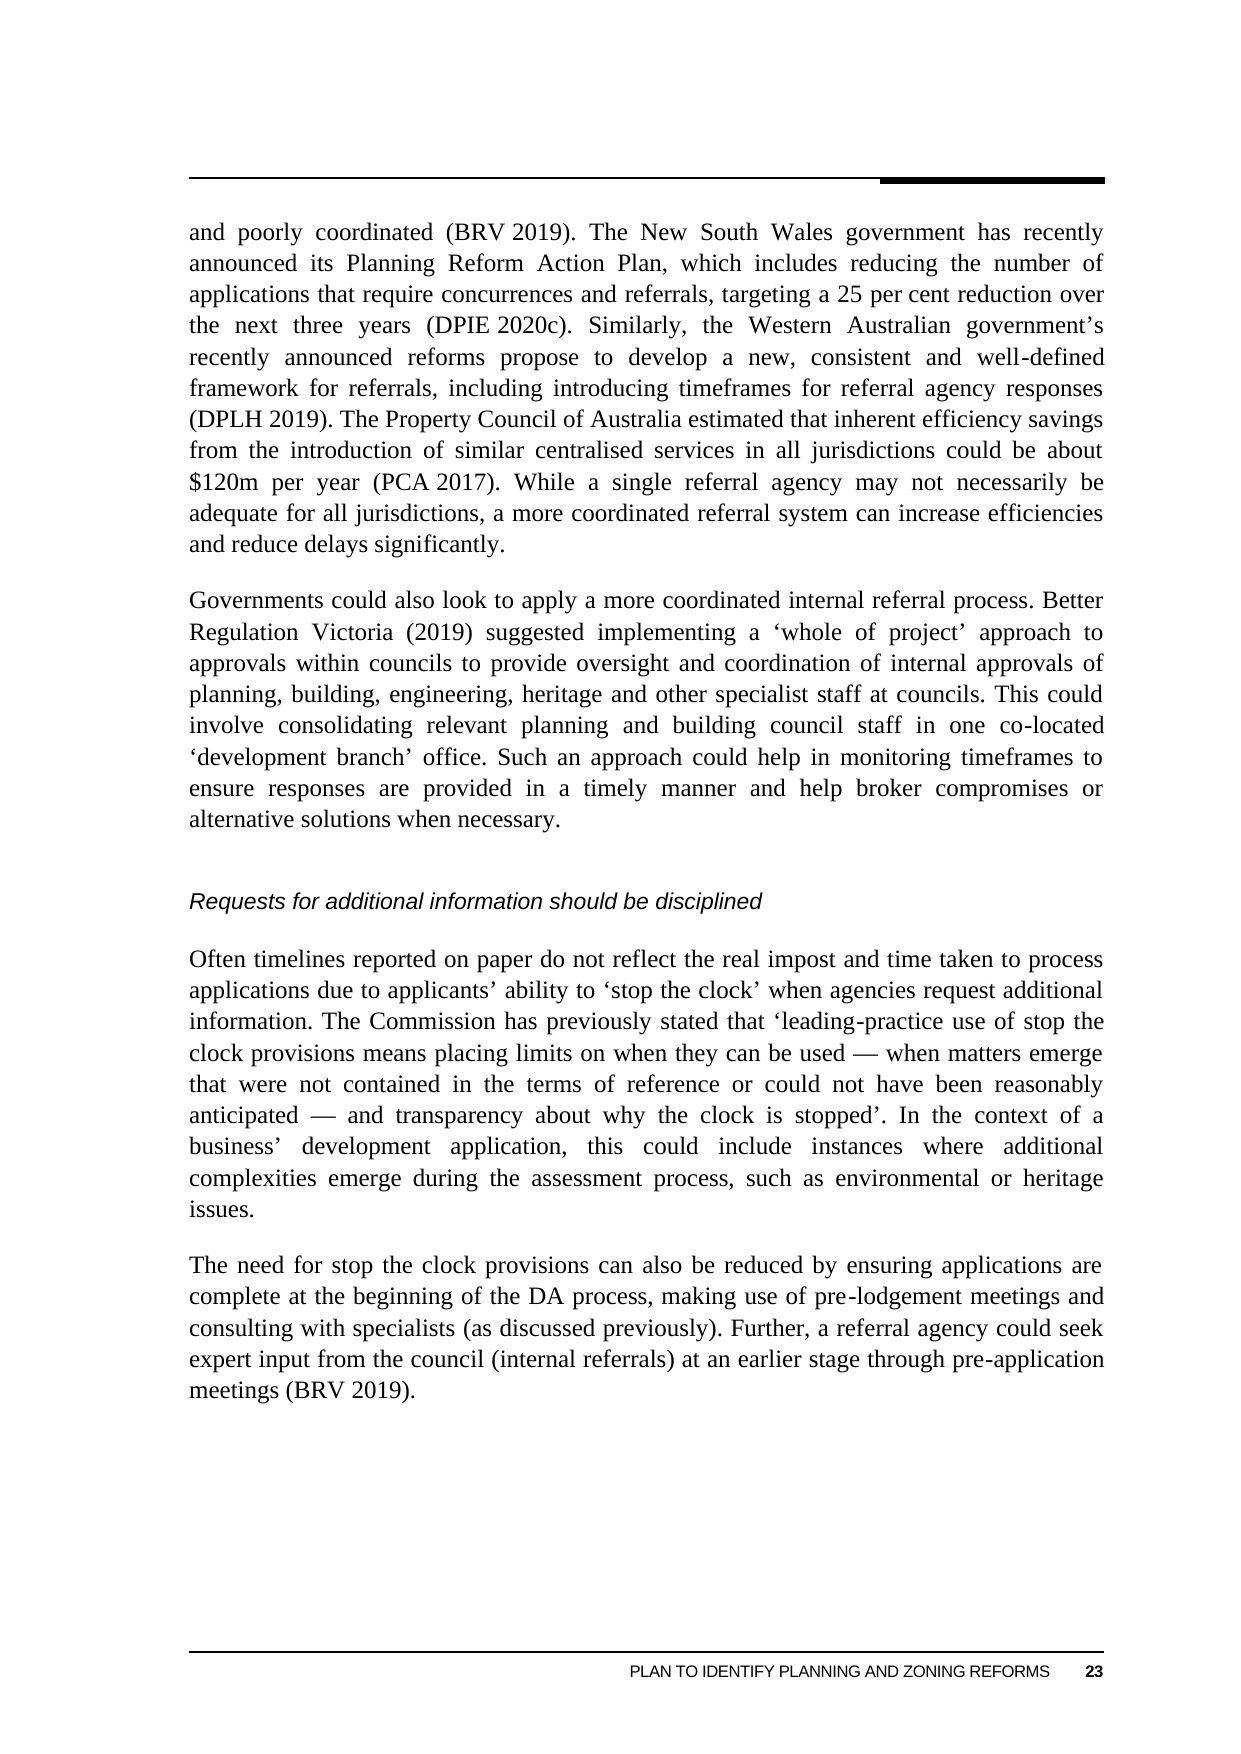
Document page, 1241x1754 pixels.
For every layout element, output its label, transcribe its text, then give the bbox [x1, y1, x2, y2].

subtitle Requests for additional information should be disciplined [189, 883, 1104, 916]
text Governments could also look to apply a more coordinated internal referral process. Better Regulation Victoria (2019) suggested implementing a ‘whole of project’ approach to approvals within councils to provide oversight and coordination of internal approvals of planning, building, engineering, heritage and other specialist staff at councils. This could involve consolidating relevant planning and building council staff in one co-located ‘development branch’ office. Such an approach could help in monitoring timeframes to ensure responses are provided in a timely manner and help broker compromises or alternative solutions when necessary. [189, 583, 1104, 833]
text Often timelines reported on paper do not reflect the real impost and time taken to process applications due to applicants’ ability to ‘stop the clock’ when agencies request additional information. The Commission has previously stated that ‘leading-practice use of stop the clock provisions means placing limits on when they can be used — when matters emerge that were not contained in the terms of reference or could not have been reasonably anticipated — and transparency about why the clock is stopped’. In the context of a business’ development application, this could include instances where additional complexities emerge during the assessment process, such as environmental or heritage issues. [189, 941, 1104, 1223]
text The need for stop the clock provisions can also be reduced by ensuring applications are complete at the beginning of the DA process, making use of pre-lodgement meetings and consulting with specialists (as discussed previously). Further, a referral agency could seek expert input from the council (internal referrals) at an earlier stage through pre-application meetings (BRV 2019). [189, 1248, 1104, 1404]
